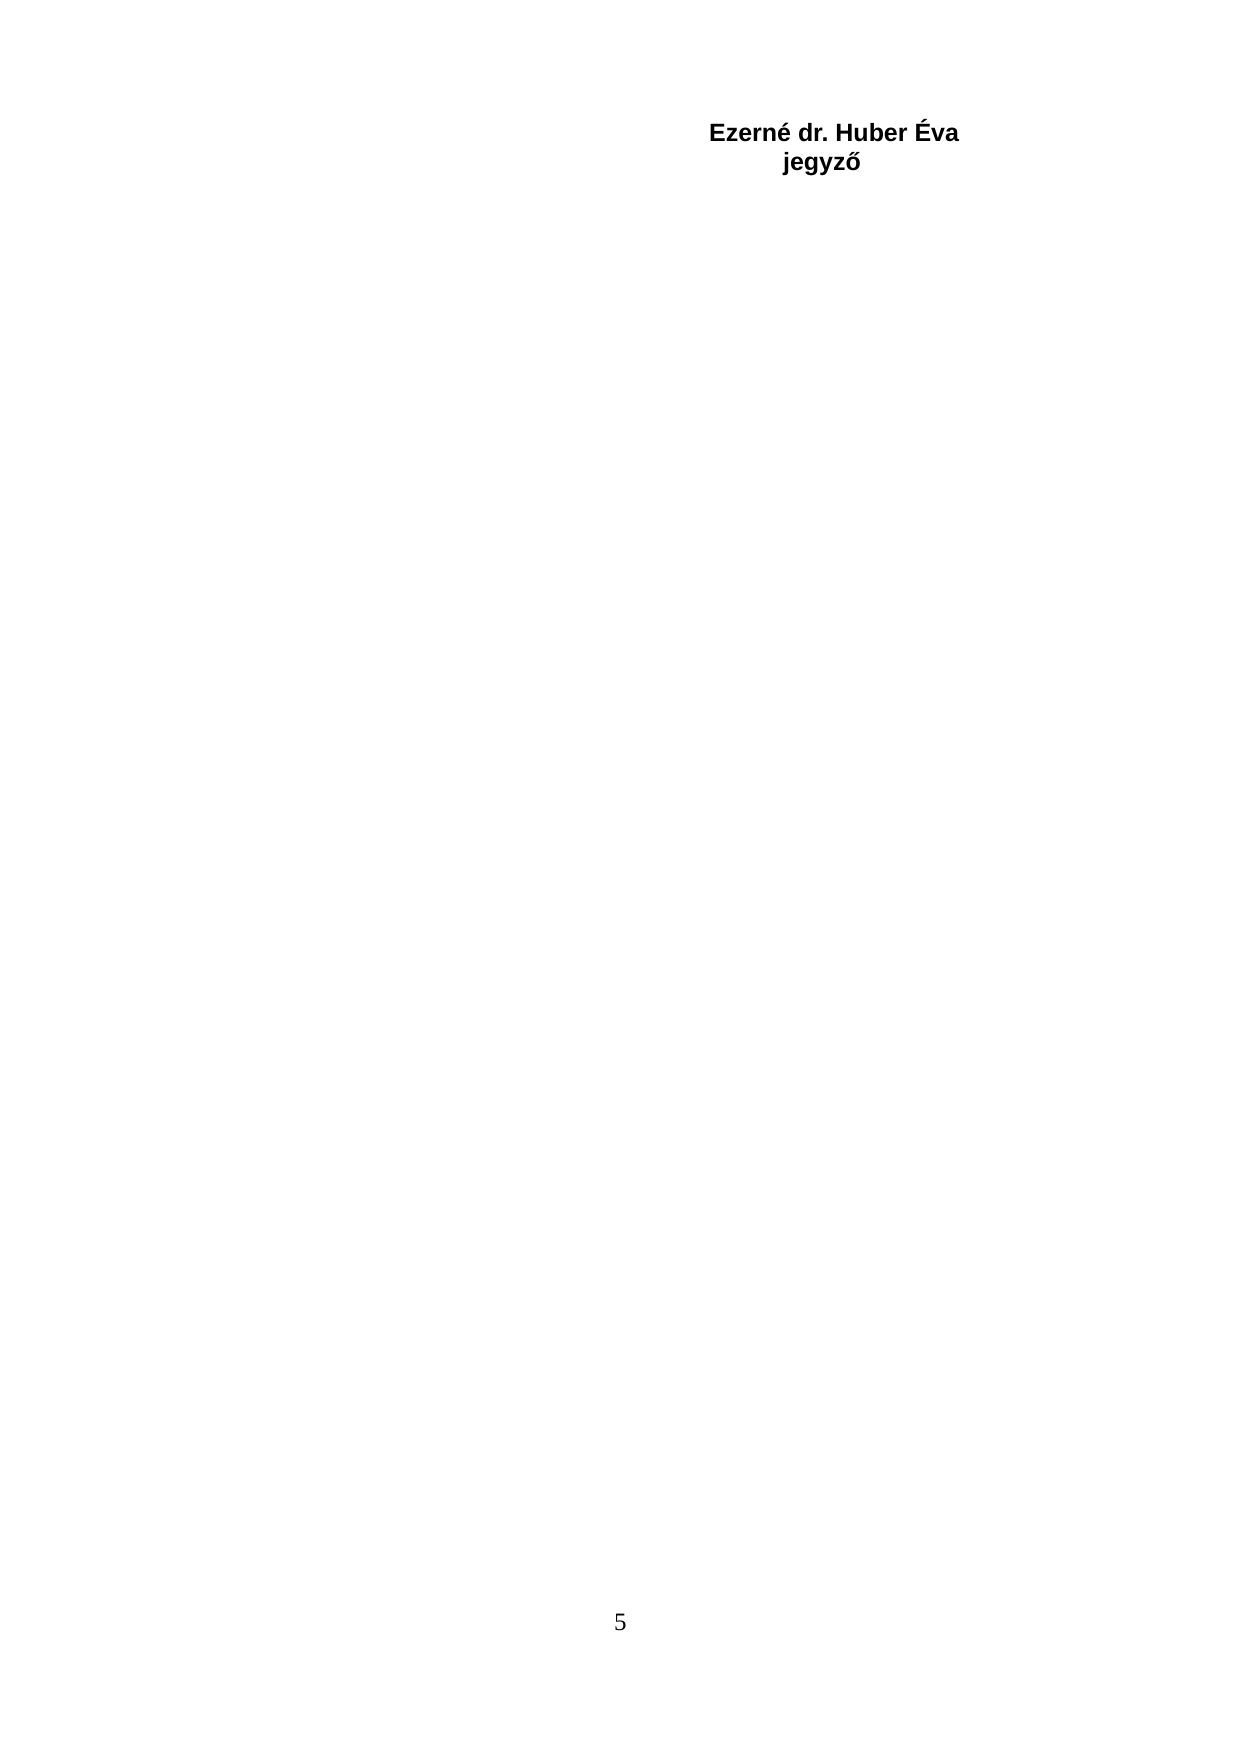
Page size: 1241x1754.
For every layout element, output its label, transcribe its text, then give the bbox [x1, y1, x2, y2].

text Ezerné dr. Huber Éva [635, 118, 1122, 147]
text jegyző [709, 147, 1122, 176]
